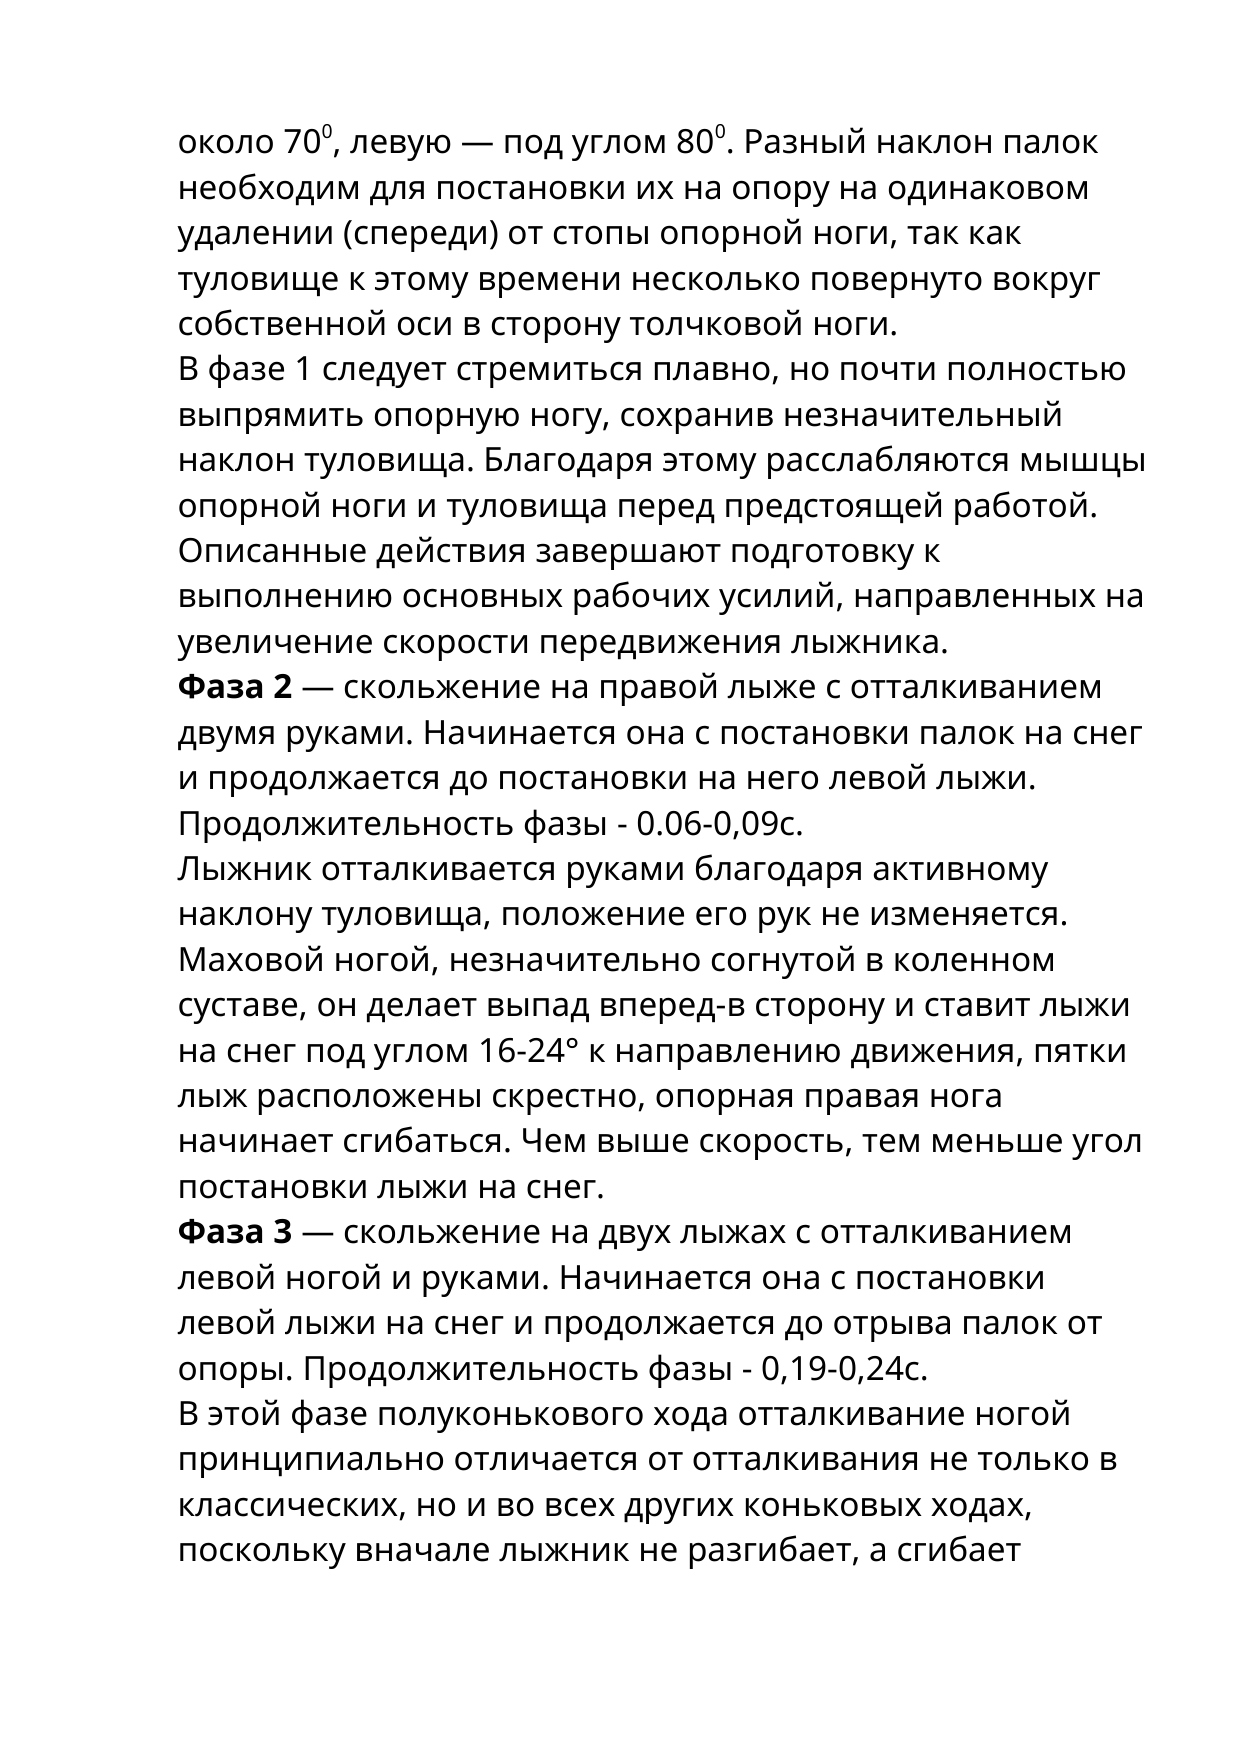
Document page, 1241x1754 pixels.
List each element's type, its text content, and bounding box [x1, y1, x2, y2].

text В фазе 1 следует стремиться плавно, но почти полностью выпрямить опорную ногу, сохранив незначительный наклон туловища. Благодаря этому расслабляются мышцы опорной ноги и туловища перед предстоящей работой. Описанные действия завершают подготовку к выполнению основных рабочих усилий, направленных на увеличение скорости передвижения лыжника. [177, 345, 1152, 663]
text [177, 663, 1152, 1571]
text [177, 118, 1152, 345]
